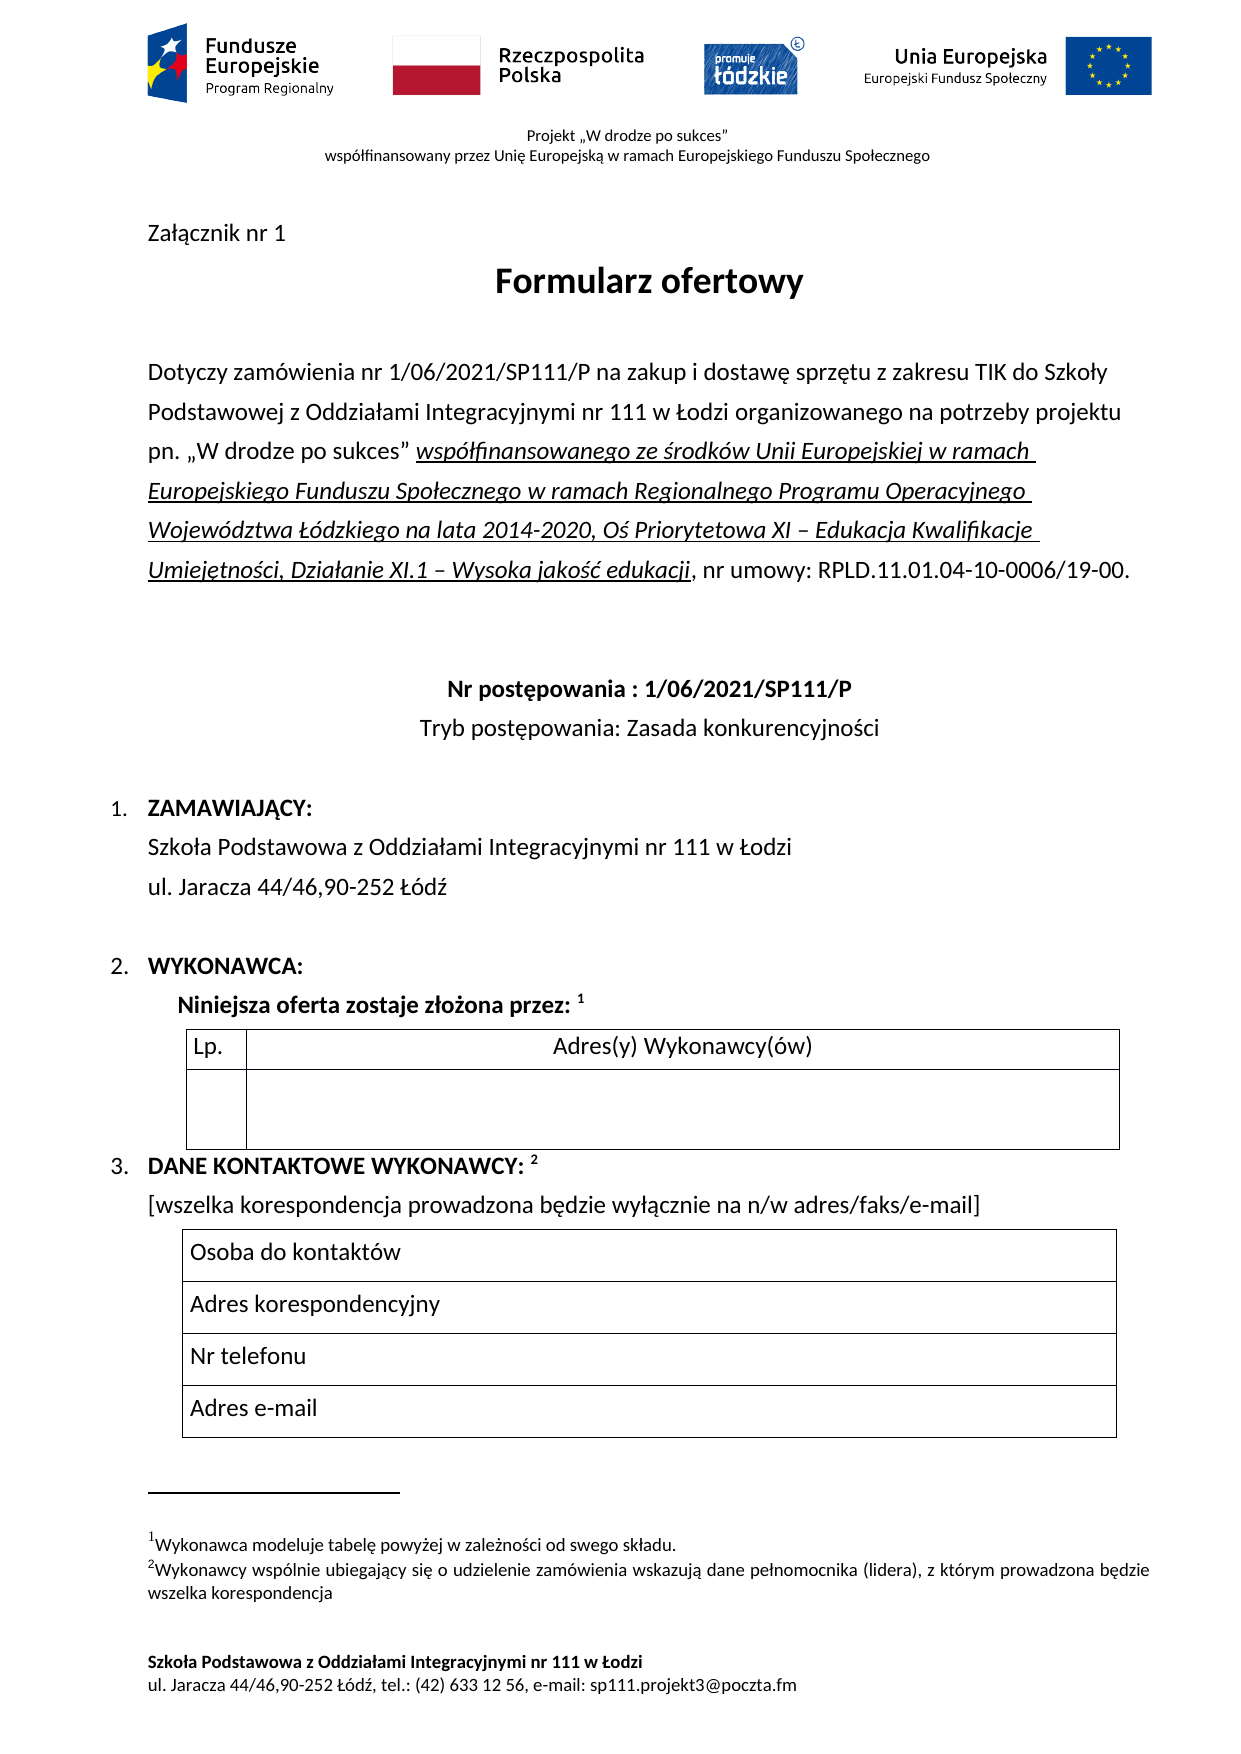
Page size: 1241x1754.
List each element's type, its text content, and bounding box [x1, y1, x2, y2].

list DANE KONTAKTOWE WYKONAWCY: [110, 1150, 1152, 1181]
table_cell Adres e-mail [183, 1386, 1116, 1437]
list ZAMAWIAJĄCY: [110, 792, 1152, 822]
table_cell [247, 1070, 1119, 1149]
table_cell Adres korespondencyjny [183, 1282, 1116, 1333]
text Niniejsza oferta zostaje złożona przez: [148, 989, 1152, 1020]
table_header Lp. [187, 1030, 246, 1069]
text Tryb postępowania: Zasada konkurencyjności [148, 712, 1152, 743]
list ul. Jaracza 44/46,90-252 Łódź [148, 871, 1152, 901]
text Dotyczy zamówienia nr 1/06/2021/SP111/P na zakup i dostawę sprzętu z zakresu TIK do Szkoły Podstawowej z Oddziałami Integracyjnymi nr 111 w Łodzi organizowanego na potrzeby projektu pn. „W drodze po sukces” współfinansowanego ze środków Unii Europejskiej w ramach Europejskiego Funduszu Społecznego w ramach Regionalnego Programu Operacyjnego Województwa Łódzkiego na lata 2014-2020, Oś Priorytetowa XI – Edukacja Kwalifikacje Umiejętności, Działanie XI.1 – Wysoka jakość edukacji, nr umowy: RPLD.11.01.04-10-0006/19-00. [148, 356, 1152, 585]
list WYKONAWCA: [110, 950, 1152, 981]
list Szkoła Podstawowa z Oddziałami Integracyjnymi nr 111 w Łodzi [148, 831, 1152, 862]
table_header Adres(y) Wykonawcy(ów) [247, 1030, 1119, 1069]
text Nr postępowania : 1/06/2021/SP111/P [148, 673, 1152, 703]
text Załącznik nr 1 [148, 217, 1152, 248]
text [wszelka korespondencja prowadzona będzie wyłącznie na n/w adres/faks/e-mail] [148, 1189, 1152, 1220]
table_header Osoba do kontaktów [183, 1230, 1116, 1281]
table_cell [187, 1070, 246, 1149]
text Formularz ofertowy [148, 257, 1152, 303]
picture [147, 23, 1152, 103]
table_cell Nr telefonu [183, 1334, 1116, 1385]
